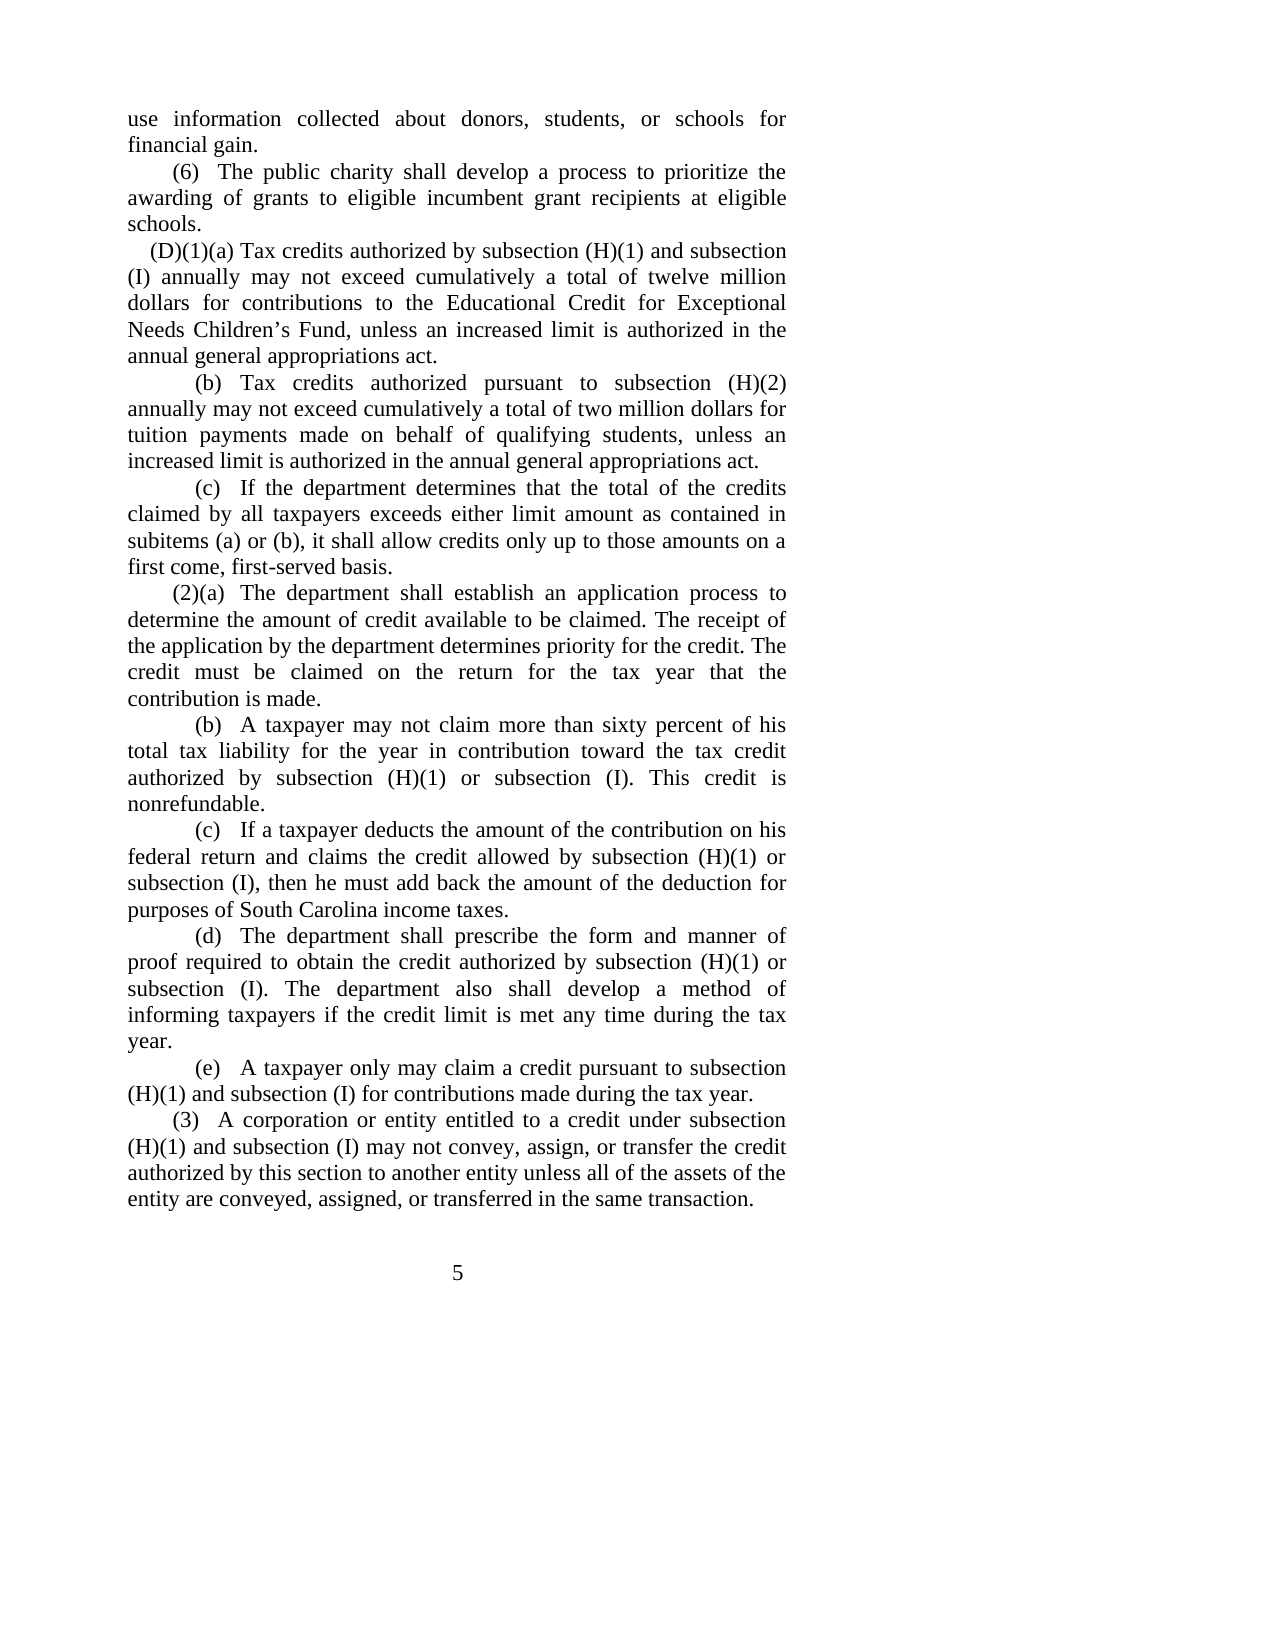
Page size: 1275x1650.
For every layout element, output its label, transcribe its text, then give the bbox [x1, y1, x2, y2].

text (D)(1)(a) Tax credits authorized by subsection (H)(1) and subsection (I) annually may not exceed cumulatively a total of twelve million dollars for contributions to the Educational Credit for Exceptional Needs Children’s Fund, unless an increased limit is authorized in the annual general appropriations act. [127, 237, 787, 368]
text (6) The public charity shall develop a process to prioritize the awarding of grants to eligible incumbent grant recipients at eligible schools. [127, 158, 787, 237]
text (b) A taxpayer may not claim more than sixty percent of his total tax liability for the year in contribution toward the tax credit authorized by subsection (H)(1) or subsection (I). This credit is nonrefundable. [127, 711, 787, 817]
text (2)(a) The department shall establish an application process to determine the amount of credit available to be claimed. The receipt of the application by the department determines priority for the credit. The credit must be claimed on the return for the tax year that the contribution is made. [127, 579, 787, 711]
text (c) If the department determines that the total of the credits claimed by all taxpayers exceeds either limit amount as contained in subitems (a) or (b), it shall allow credits only up to those amounts on a first come, first-served basis. [127, 474, 787, 579]
text (3) A corporation or entity entitled to a credit under subsection (H)(1) and subsection (I) may not convey, assign, or transfer the credit authorized by this section to another entity unless all of the assets of the entity are conveyed, assigned, or transferred in the same transaction. [127, 1106, 787, 1212]
text (c) If a taxpayer deducts the amount of the contribution on his federal return and claims the credit allowed by subsection (H)(1) or subsection (I), then he must add back the amount of the deduction for purposes of South Carolina income taxes. [127, 817, 787, 922]
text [127, 105, 787, 158]
text (b) Tax credits authorized pursuant to subsection (H)(2) annually may not exceed cumulatively a total of two million dollars for tuition payments made on behalf of qualifying students, unless an increased limit is authorized in the annual general appropriations act. [127, 368, 787, 474]
text (e) A taxpayer only may claim a credit pursuant to subsection (H)(1) and subsection (I) for contributions made during the tax year. [127, 1054, 787, 1106]
text (d) The department shall prescribe the form and manner of proof required to obtain the credit authorized by subsection (H)(1) or subsection (I). The department also shall develop a method of informing taxpayers if the credit limit is met any time during the tax year. [127, 922, 787, 1054]
